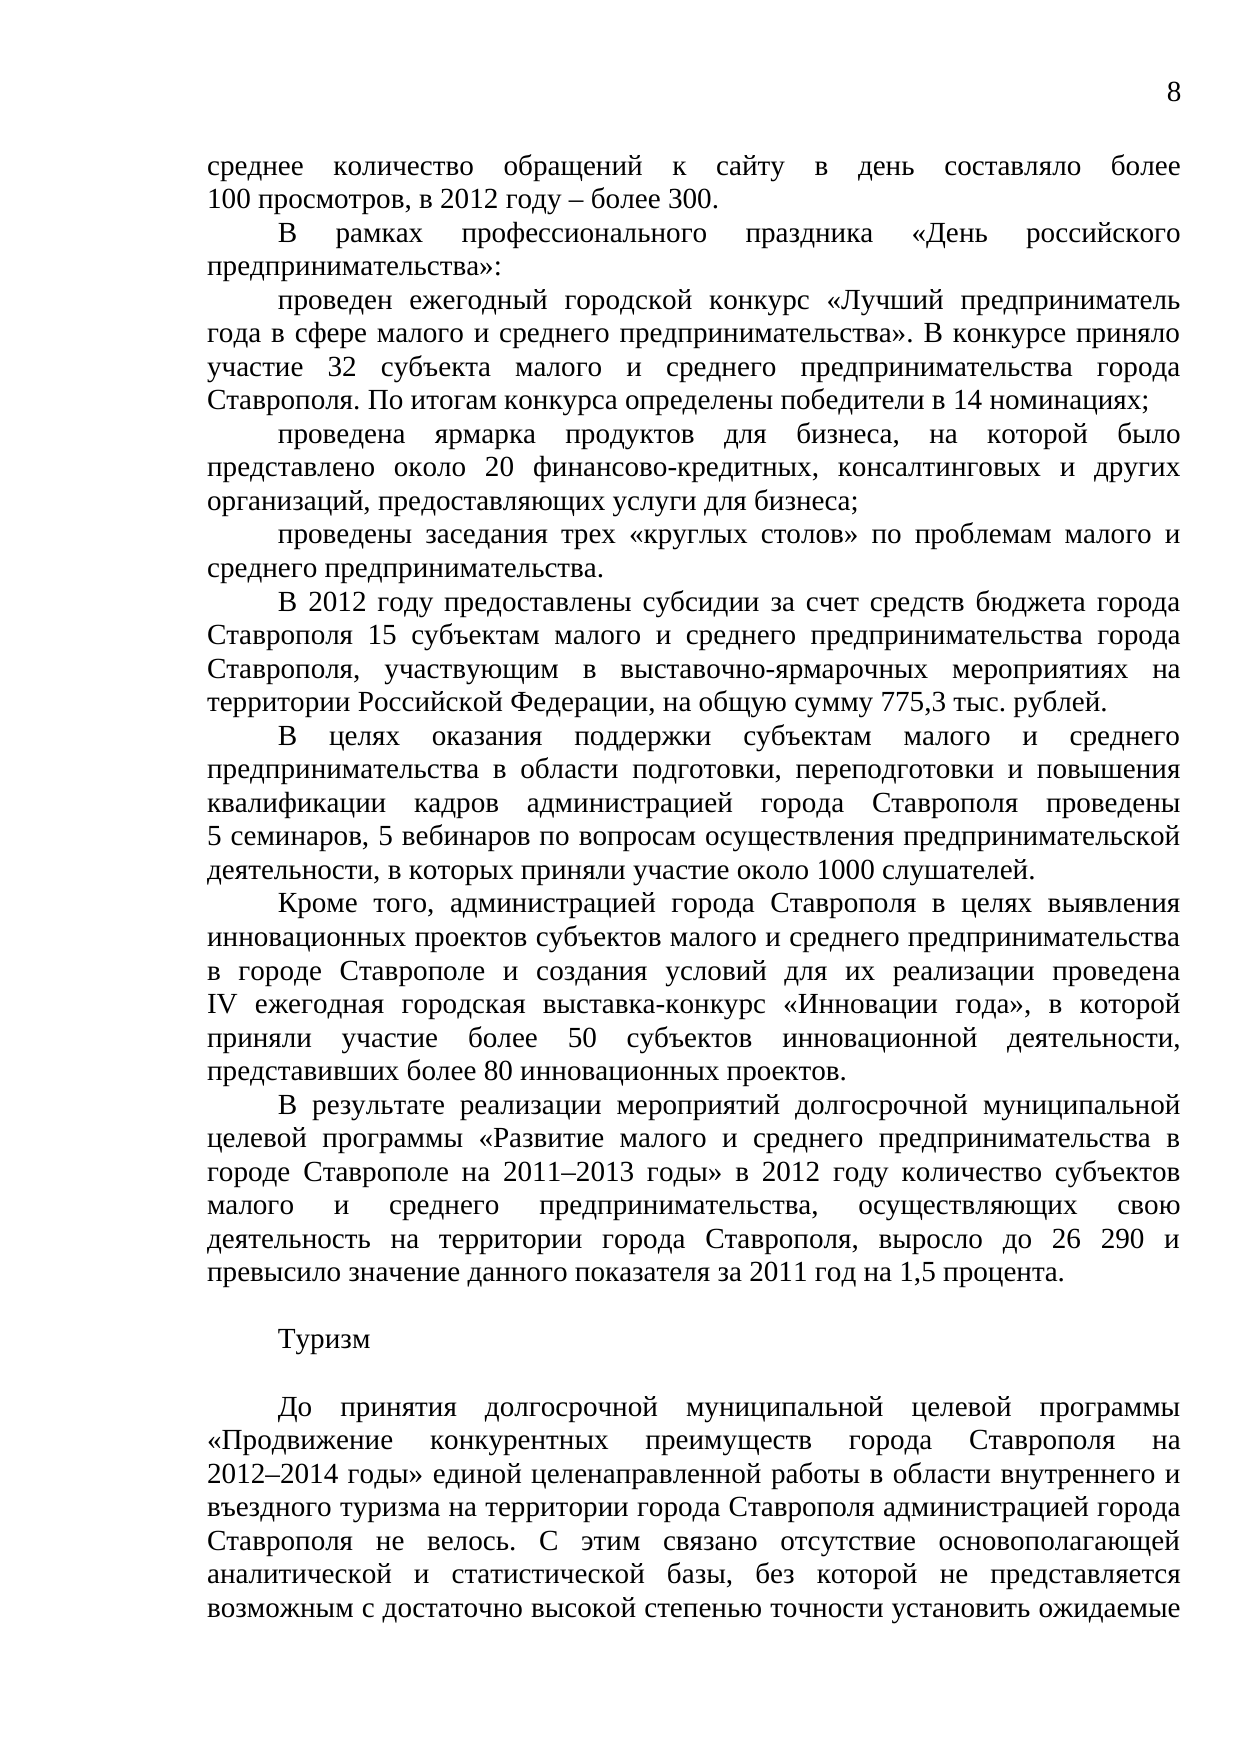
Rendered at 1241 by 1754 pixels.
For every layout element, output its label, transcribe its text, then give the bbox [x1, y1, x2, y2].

text В результате реализации мероприятий долгосрочной муниципальной целевой программы «Развитие малого и среднего предпринимательства в городе Ставрополе на 2011–2013 годы» в 2012 году количество субъектов малого и среднего предпринимательства, осуществляющих свою деятельность на территории города Ставрополя, выросло до 26 290 и превысило значение данного показателя за 2011 год на 1,5 процента. [207, 1087, 1181, 1288]
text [207, 148, 1181, 215]
text В 2012 году предоставлены субсидии за счет средств бюджета города Ставрополя 15 субъектам малого и среднего предпринимательства города Ставрополя, участвующим в выставочно-ярмарочных мероприятиях на территории Российской Федерации, на общую сумму 775,3 тыс. рублей. [207, 584, 1181, 718]
text В рамках профессионального праздника «День российского предпринимательства»: [207, 215, 1181, 282]
text В целях оказания поддержки субъектам малого и среднего предпринимательства в области подготовки, переподготовки и повышения квалификации кадров администрацией города Ставрополя проведены 5 семинаров, 5 вебинаров по вопросам осуществления предпринимательской деятельности, в которых приняли участие около 1000 слушателей. [207, 718, 1181, 886]
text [207, 1389, 1181, 1623]
text проведены заседания трех «круглых столов» по проблемам малого и среднего предпринимательства. [207, 517, 1181, 584]
text проведен ежегодный городской конкурс «Лучший предприниматель года в сфере малого и среднего предпринимательства». В конкурсе приняло участие 32 субъекта малого и среднего предпринимательства города Ставрополя. По итогам конкурса определены победители в 14 номинациях; [207, 282, 1181, 416]
text Кроме того, администрацией города Ставрополя в целях выявления инновационных проектов субъектов малого и среднего предпринимательства в городе Ставрополе и создания условий для их реализации проведена IV ежегодная городская выставка-конкурс «Инновации года», в которой приняли участие более 50 субъектов инновационной деятельности, представивших более 80 инновационных проектов. [207, 886, 1181, 1087]
text проведена ярмарка продуктов для бизнеса, на которой было представлено около 20 финансово-кредитных, консалтинговых и других организаций, предоставляющих услуги для бизнеса; [207, 416, 1181, 517]
text Туризм [207, 1322, 1181, 1355]
